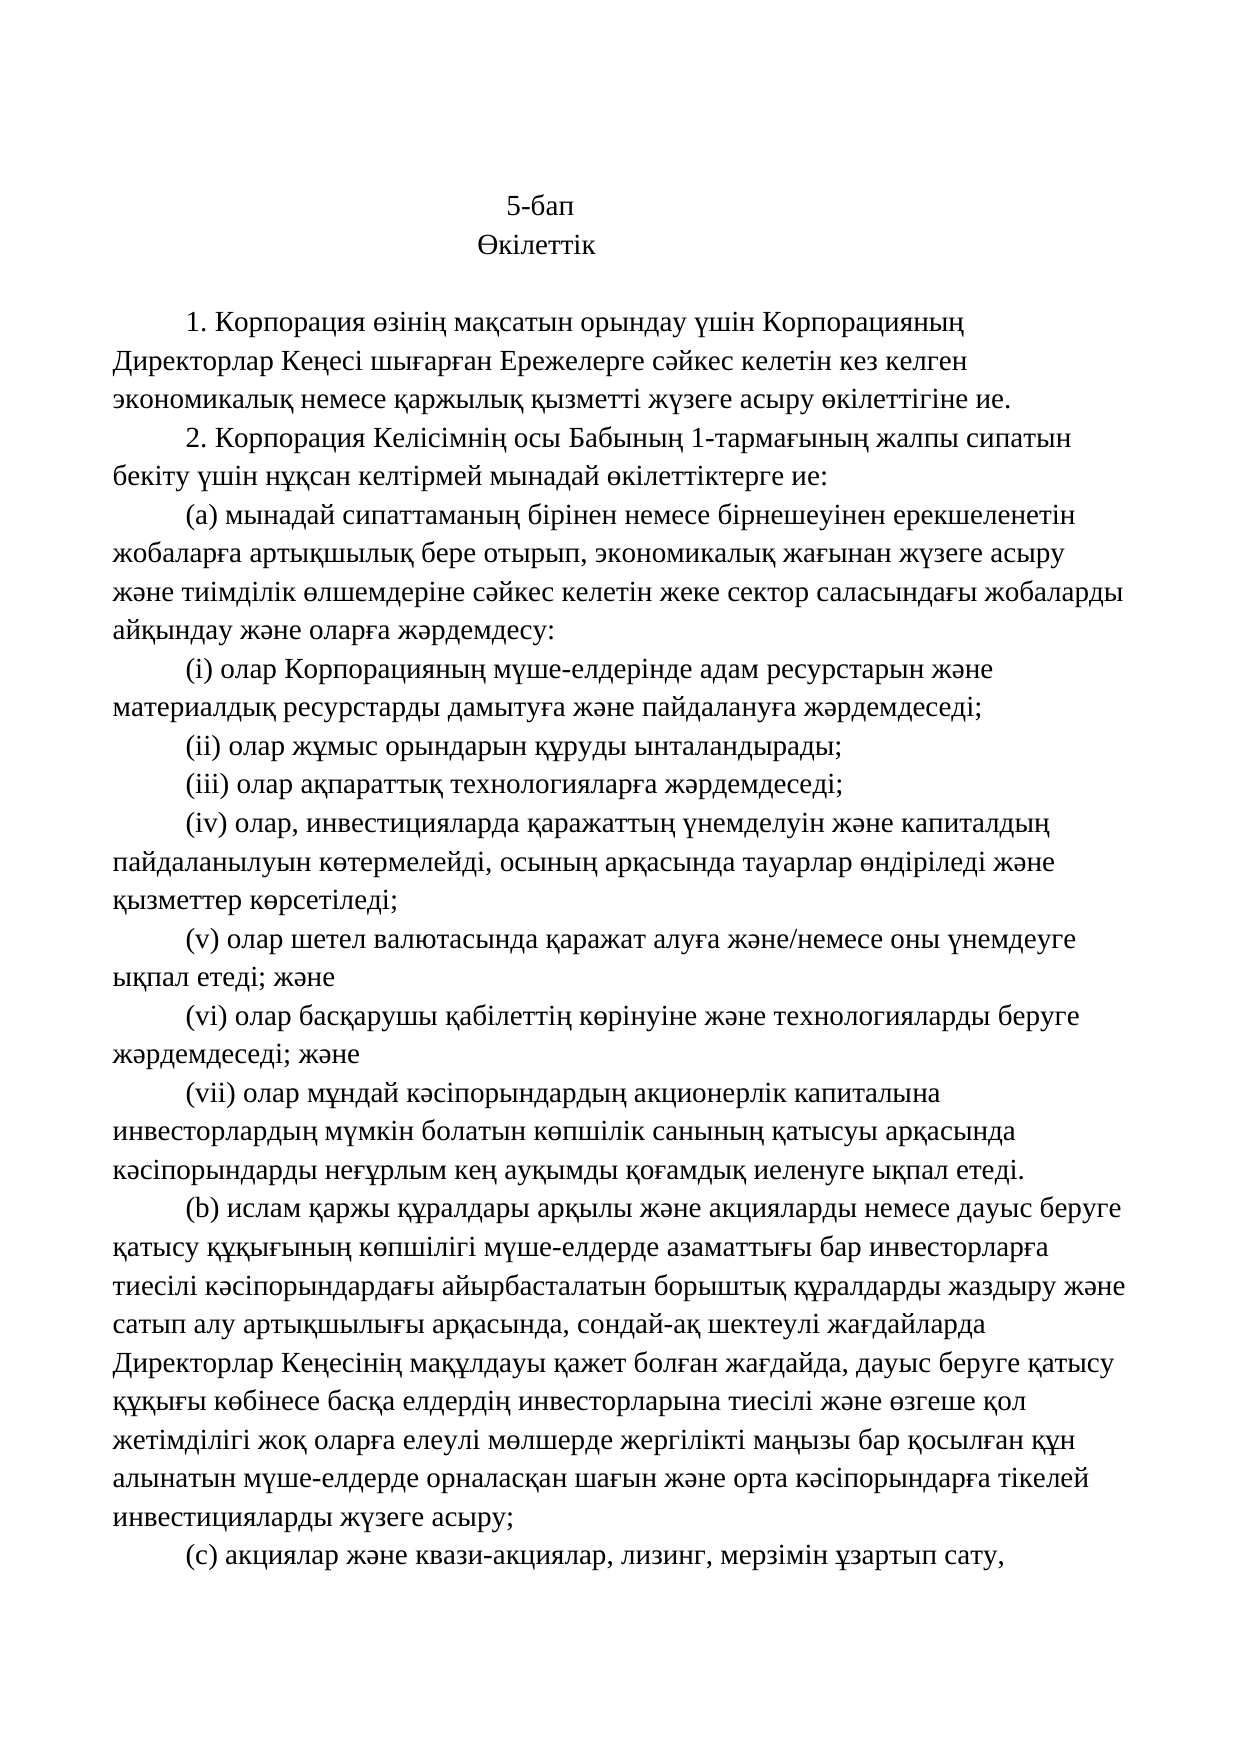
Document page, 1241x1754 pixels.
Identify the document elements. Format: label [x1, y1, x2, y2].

text [112, 150, 1128, 1571]
